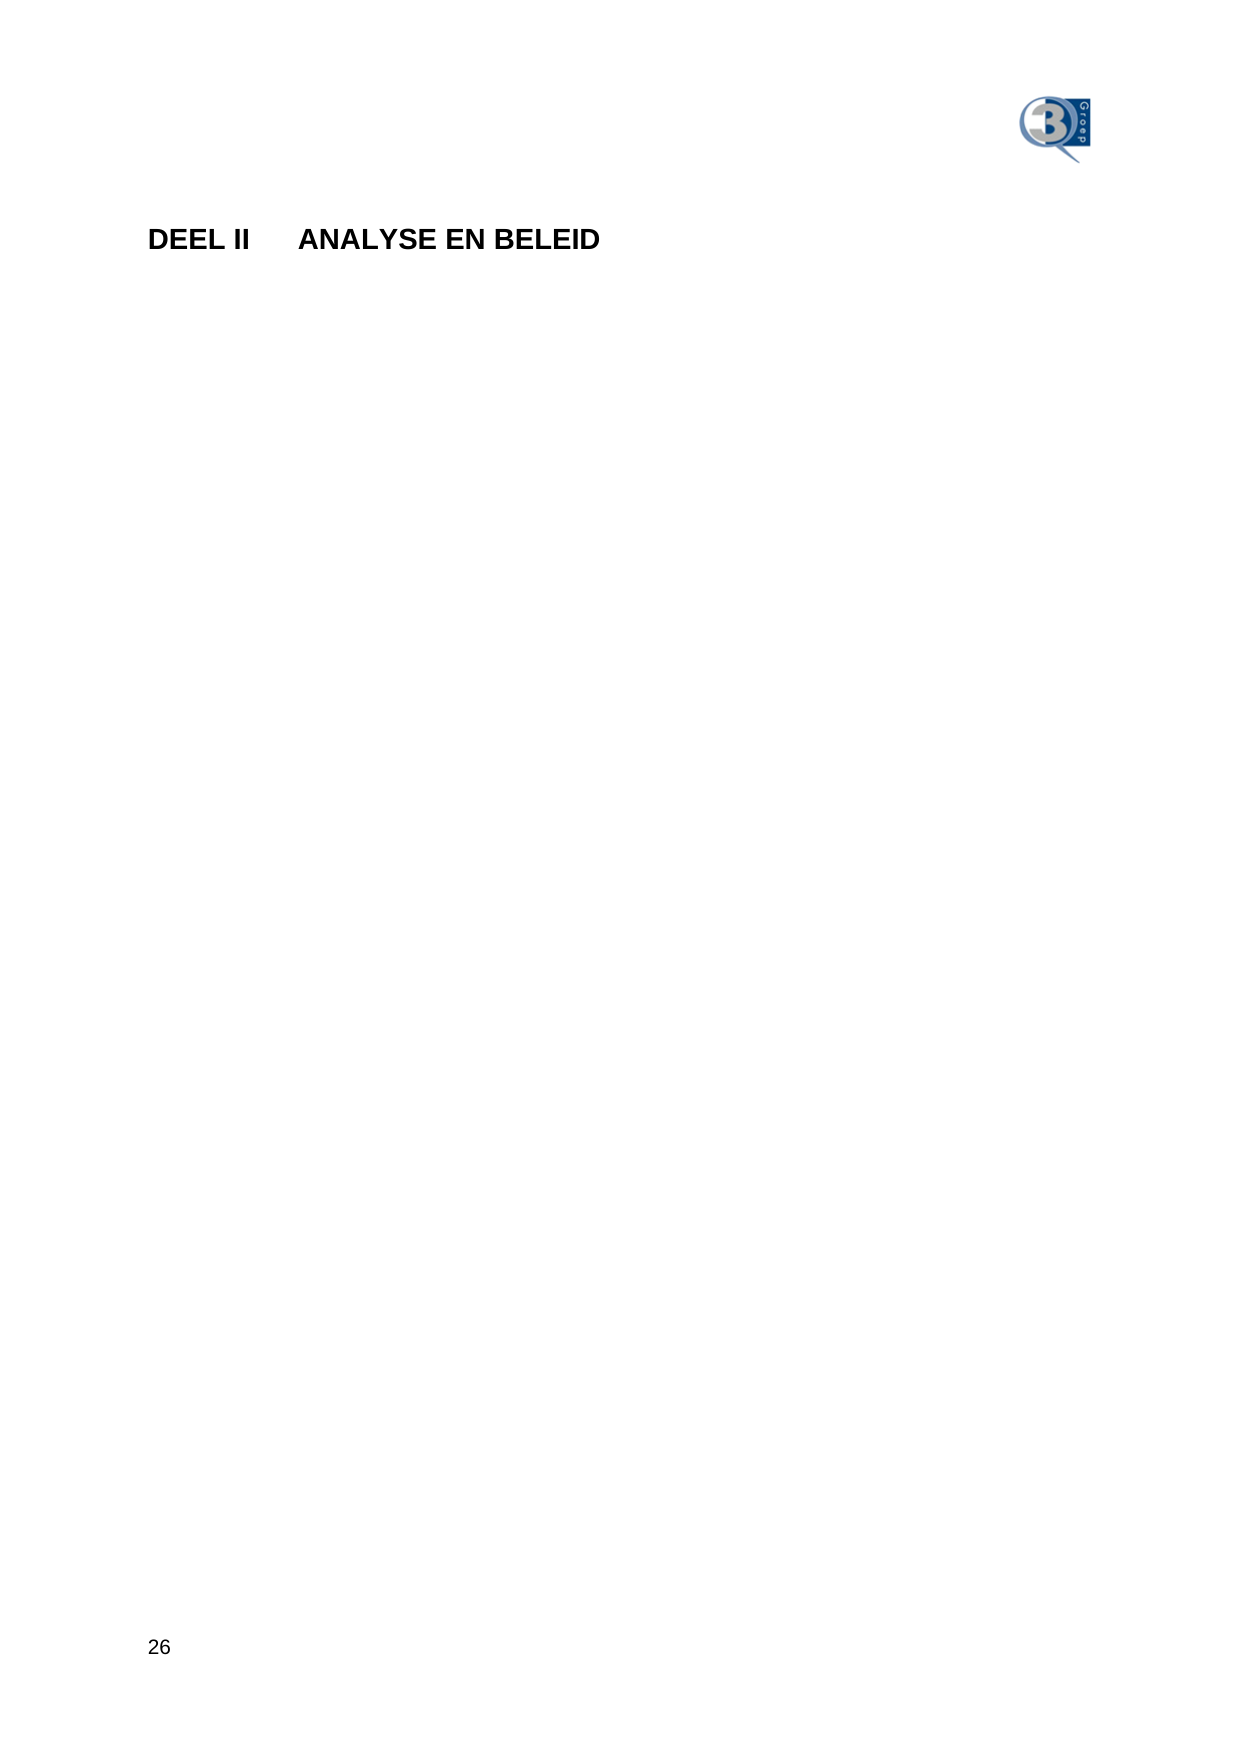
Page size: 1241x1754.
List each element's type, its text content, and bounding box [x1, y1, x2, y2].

text DEEL II ANALYSE EN BELEID [148, 222, 1093, 256]
picture [1018, 94, 1093, 165]
